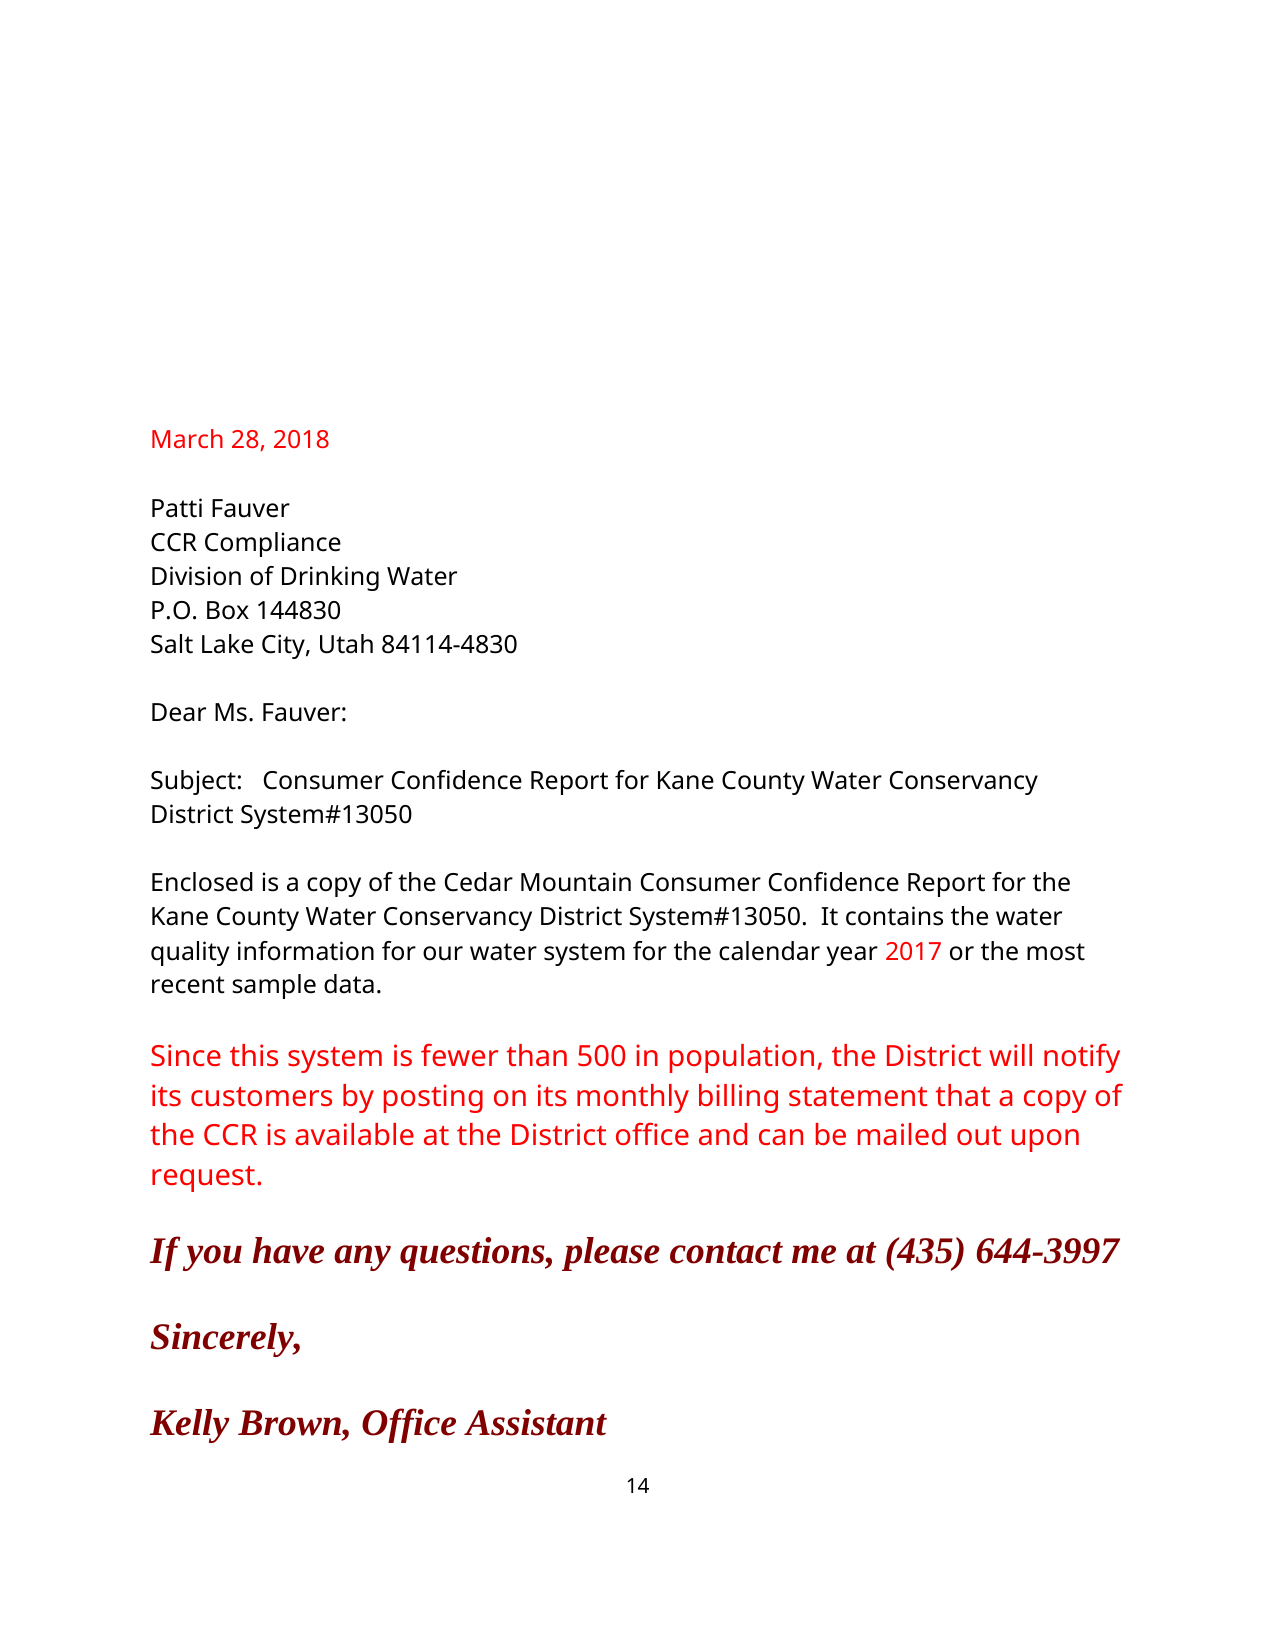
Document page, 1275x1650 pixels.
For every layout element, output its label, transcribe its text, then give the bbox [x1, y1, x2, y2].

text Patti Fauver [150, 490, 1125, 524]
text Salt Lake City, Utah 84114-4830 [150, 627, 1125, 661]
text CCR Compliance [150, 524, 1125, 558]
text Dear Ms. Fauver: [150, 695, 1125, 729]
text March 28, 2018 [150, 422, 1125, 456]
text P.O. Box 144830 [150, 592, 1125, 627]
text Kelly Brown, Office Assistant [150, 1401, 1125, 1444]
text Subject: Consumer Confidence Report for Kane County Water Conservancy District System#13050 [150, 763, 1125, 831]
text Division of Drinking Water [150, 558, 1125, 592]
text Since this system is fewer than 500 in population, the District will notify its customers by posting on its monthly billing statement that a copy of the CCR is available at the District office and can be mailed out upon request. [150, 1035, 1125, 1194]
text Sincerely, [150, 1314, 1125, 1357]
text Enclosed is a copy of the Cedar Mountain Consumer Confidence Report for the Kane County Water Conservancy District System#13050. It contains the water quality information for our water system for the calendar year 2017 or the most recent sample data. [150, 865, 1125, 1001]
text If you have any questions, please contact me at (435) 644-3997 [150, 1228, 1125, 1271]
